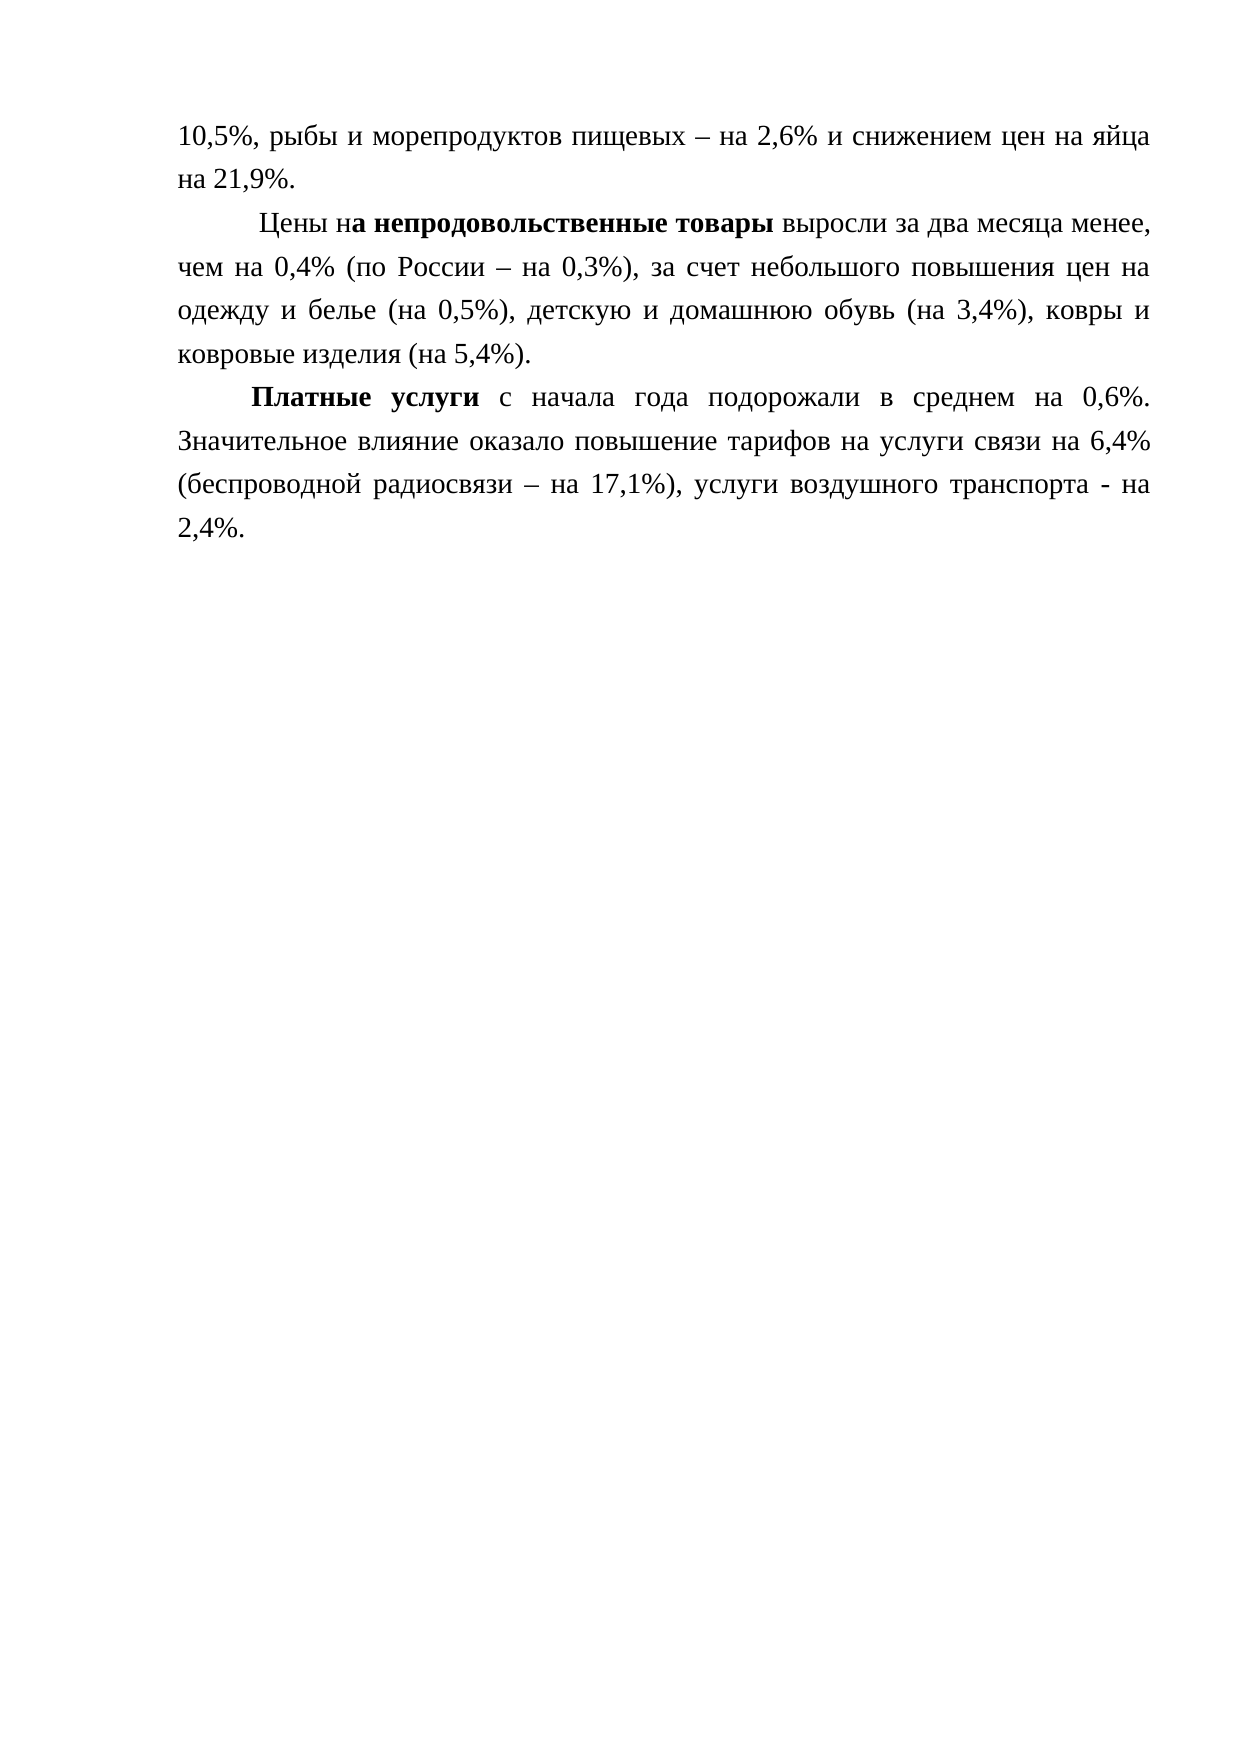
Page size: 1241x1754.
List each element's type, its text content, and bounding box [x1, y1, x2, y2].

text Платные услуги с начала года подорожали в среднем на 0,6%. Значительное влияние оказало повышение тарифов на услуги связи на 6,4% (беспроводной радиосвязи – на 17,1%), услуги воздушного транспорта - на 2,4%. [177, 379, 1152, 543]
text Цены на непродовольственные товары выросли за два месяца менее, чем на 0,4% (по России – на 0,3%), за счет небольшого повышения цен на одежду и белье (на 0,5%), детскую и домашнюю обувь (на 3,4%), ковры и ковровые изделия (на 5,4%). [177, 205, 1152, 369]
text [177, 118, 1152, 195]
